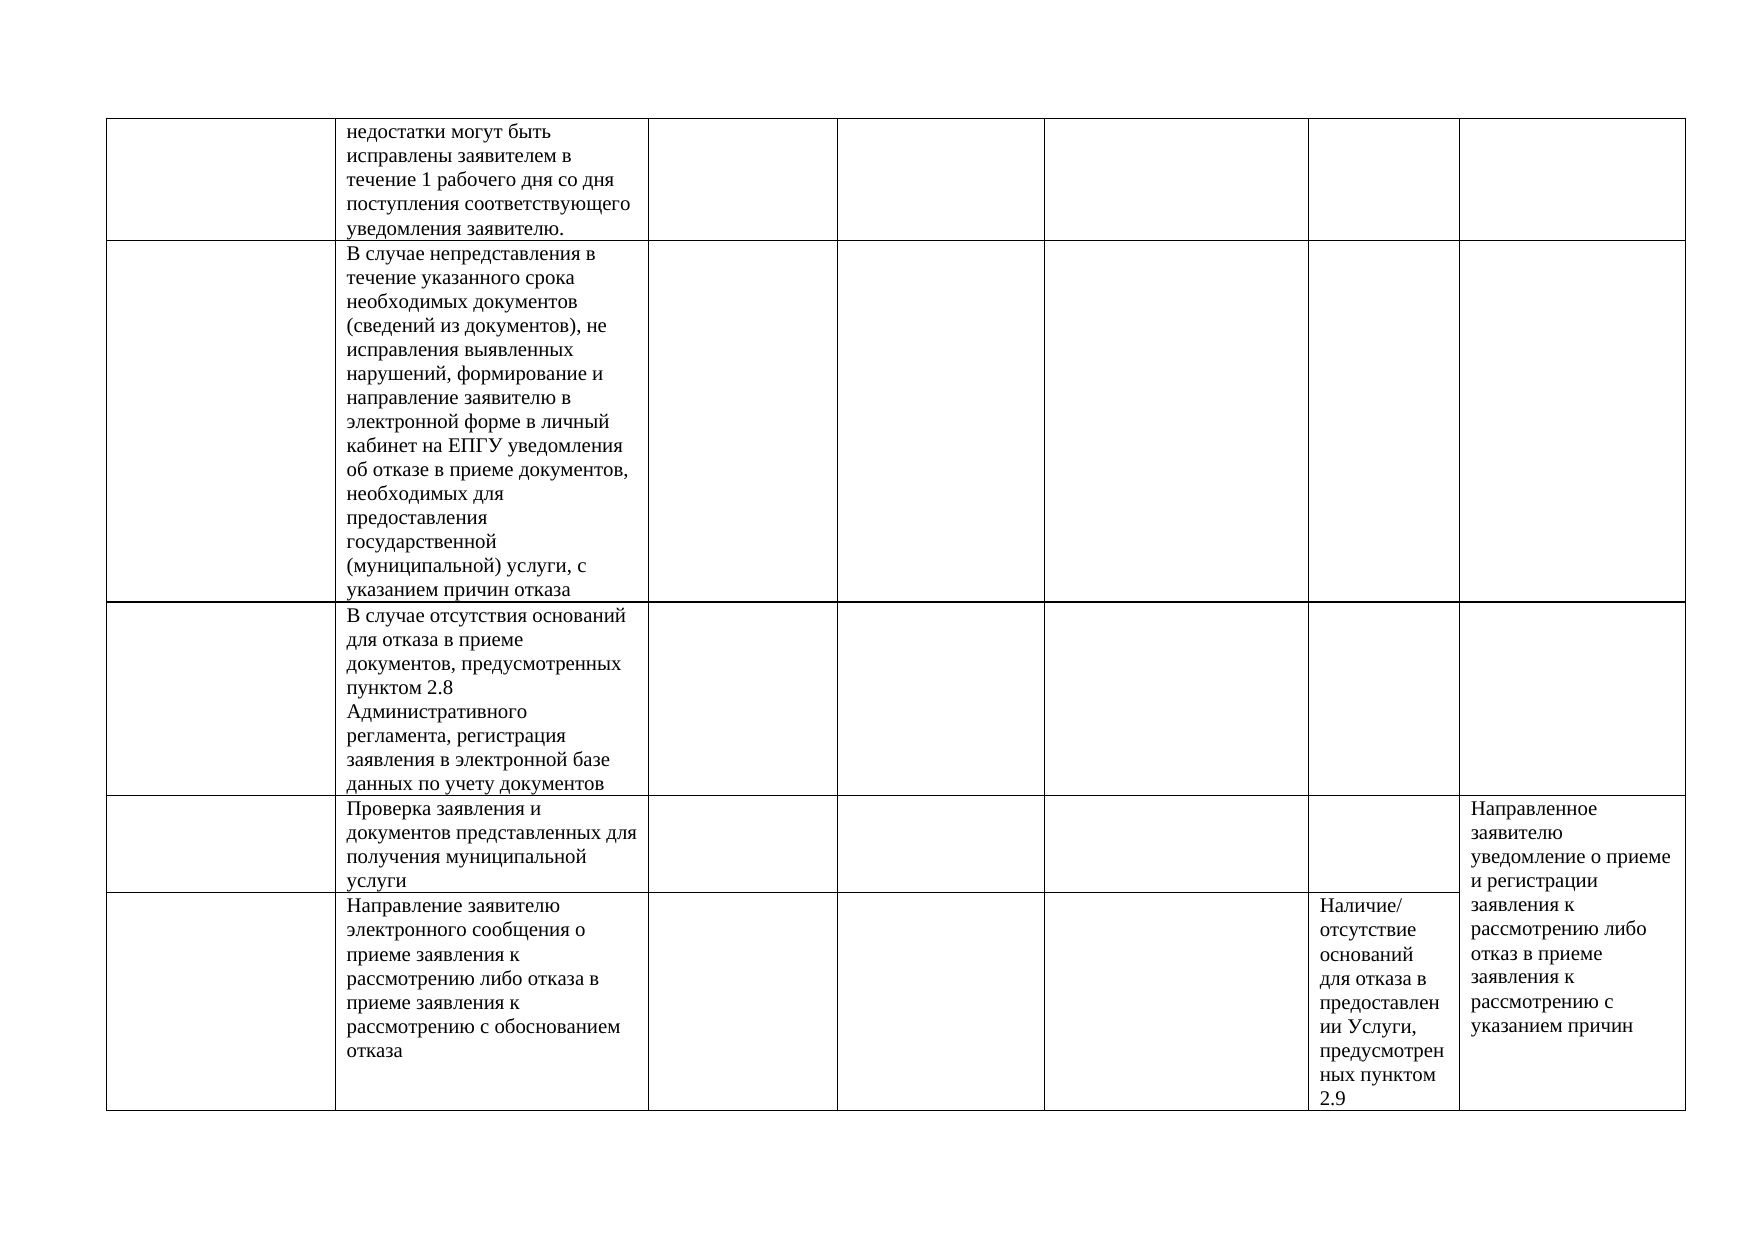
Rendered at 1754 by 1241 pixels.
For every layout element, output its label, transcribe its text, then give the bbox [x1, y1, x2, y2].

table_cell [1309, 796, 1459, 892]
table_cell [1460, 241, 1685, 601]
table_cell Направленное заявителю уведомление о приеме и регистрации заявления к рассмотрению либо отказ в приеме заявления к рассмотрению с указанием причин [1460, 796, 1685, 1110]
table_cell [107, 119, 335, 239]
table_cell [336, 119, 648, 239]
table_cell [838, 241, 1044, 601]
table_cell [649, 241, 837, 601]
table_cell [649, 796, 837, 892]
table_cell [107, 241, 335, 601]
table_cell [838, 603, 1044, 795]
table_cell [649, 893, 837, 1110]
table_cell В случае непредставления в течение указанного срока необходимых документов (сведений из документов), не исправления выявленных нарушений, формирование и направление заявителю в электронной форме в личный кабинет на ЕПГУ уведомления об отказе в приеме документов, необходимых для предоставления государственной (муниципальной) услуги, с указанием причин отказа [336, 241, 648, 601]
table_cell [1309, 119, 1459, 239]
table_cell [1309, 603, 1459, 795]
table_cell [1045, 241, 1308, 601]
table_cell [1045, 796, 1308, 892]
table_cell [1045, 119, 1308, 239]
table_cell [1309, 893, 1459, 1110]
table_cell [1045, 603, 1308, 795]
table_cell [336, 893, 648, 1110]
table_cell В случае отсутствия оснований для отказа в приеме документов, предусмотренных пунктом 2.8 Административного регламента, регистрация заявления в электронной базе данных по учету документов [336, 603, 648, 795]
table_cell [838, 893, 1044, 1110]
table_cell [107, 893, 335, 1110]
table_cell Проверка заявления и документов представленных для получения муниципальной услуги [336, 796, 648, 892]
table_cell [1045, 893, 1308, 1110]
table_cell [1309, 241, 1459, 601]
table_cell [649, 119, 837, 239]
table_cell [107, 603, 335, 795]
table_cell [107, 796, 335, 892]
table_cell [1460, 119, 1685, 239]
table_cell [1460, 603, 1685, 795]
table_cell [649, 603, 837, 795]
table_cell [838, 796, 1044, 892]
table_cell [838, 119, 1044, 239]
